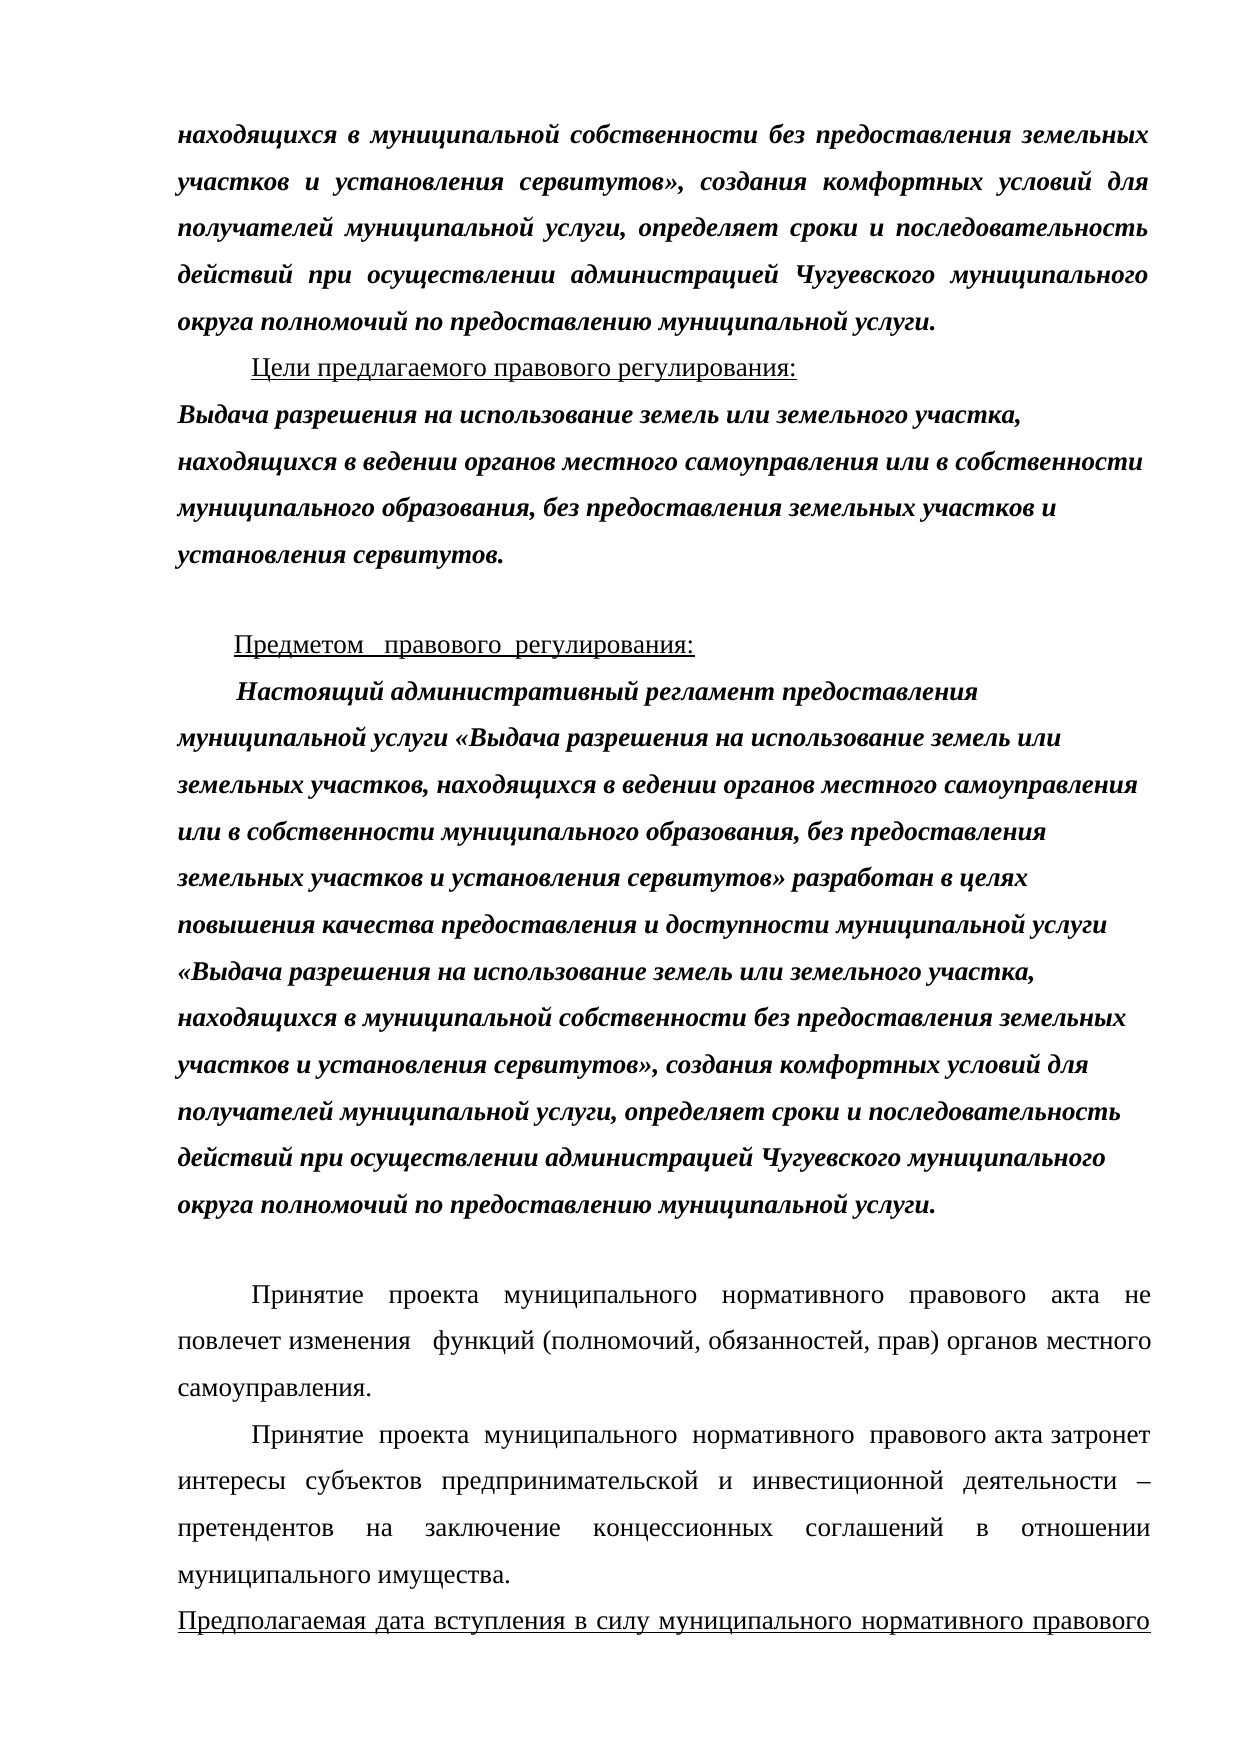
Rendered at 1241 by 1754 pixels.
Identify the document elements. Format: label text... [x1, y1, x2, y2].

text Предметом правового регулирования: [177, 628, 1152, 659]
text Принятие проекта муниципального нормативного правового акта не повлечет изменения функций (полномочий, обязанностей, прав) органов местного самоуправления. [177, 1278, 1152, 1402]
text Принятие проекта муниципального нормативного правового акта затронет интересы субъектов предпринимательской и инвестиционной деятельности – претендентов на заключение концессионных соглашений в отношении муниципального имущества. [177, 1418, 1152, 1589]
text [177, 1604, 1152, 1636]
text Выдача разрешения на использование земель или земельного участка, находящихся в ведении органов местного самоуправления или в собственности муниципального образования, без предоставления земельных участков и установления сервитутов. [177, 398, 1152, 569]
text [177, 118, 1152, 336]
text Цели предлагаемого правового регулирования: [177, 351, 1152, 383]
